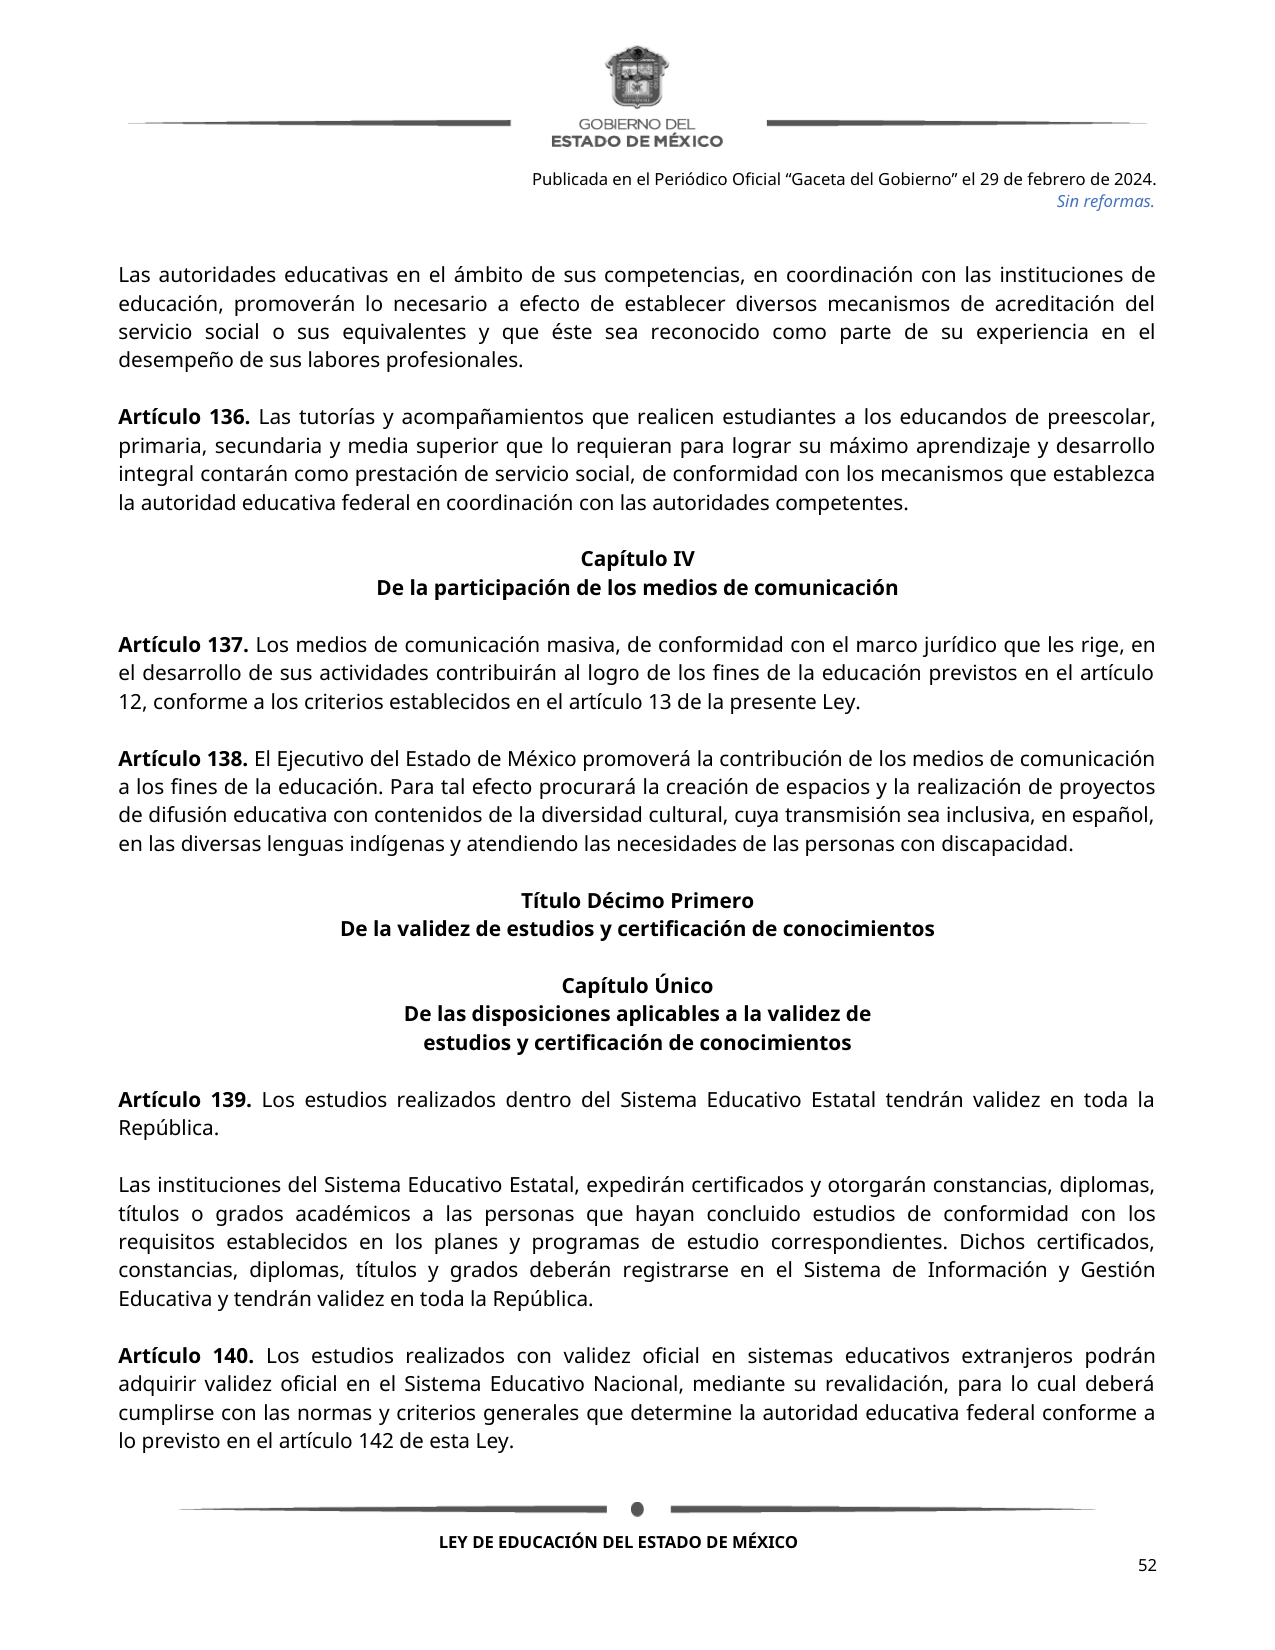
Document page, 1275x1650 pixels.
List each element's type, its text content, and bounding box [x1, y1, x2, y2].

picture [128, 44, 1147, 147]
text De la participación de los medios de comunicación [118, 573, 1157, 601]
text De las disposiciones aplicables a la validez de [118, 999, 1157, 1028]
text De la validez de estudios y certificación de conocimientos [118, 914, 1157, 943]
text Artículo 138. El Ejecutivo del Estado de México promoverá la contribución de los medios de comunicación a los fines de la educación. Para tal efecto procurará la creación de espacios y la realización de proyectos de difusión educativa con contenidos de la diversidad cultural, cuya transmisión sea inclusiva, en español, en las diversas lenguas indígenas y atendiendo las necesidades de las personas con discapacidad. [118, 744, 1157, 857]
text Artículo 139. Los estudios realizados dentro del Sistema Educativo Estatal tendrán validez en toda la República. [118, 1085, 1157, 1142]
text Capítulo Único [118, 971, 1157, 999]
text Título Décimo Primero [118, 886, 1157, 914]
text Artículo 140. Los estudios realizados con validez oficial en sistemas educativos extranjeros podrán adquirir validez oficial en el Sistema Educativo Nacional, mediante su revalidación, para lo cual deberá cumplirse con las normas y criterios generales que determine la autoridad educativa federal conforme a lo previsto en el artículo 142 de esta Ley. [118, 1341, 1157, 1454]
text estudios y certificación de conocimientos [118, 1028, 1157, 1056]
text Las instituciones del Sistema Educativo Estatal, expedirán certificados y otorgarán constancias, diplomas, títulos o grados académicos a las personas que hayan concluido estudios de conformidad con los requisitos establecidos en los planes y programas de estudio correspondientes. Dichos certificados, constancias, diplomas, títulos y grados deberán registrarse en el Sistema de Información y Gestión Educativa y tendrán validez en toda la República. [118, 1170, 1157, 1312]
text Artículo 137. Los medios de comunicación masiva, de conformidad con el marco jurídico que les rige, en el desarrollo de sus actividades contribuirán al logro de los fines de la educación previstos en el artículo 12, conforme a los criterios establecidos en el artículo 13 de la presente Ley. [118, 630, 1157, 715]
text Artículo 136. Las tutorías y acompañamientos que realicen estudiantes a los educandos de preescolar, primaria, secundaria y media superior que lo requieran para lograr su máximo aprendizaje y desarrollo integral contarán como prestación de servicio social, de conformidad con los mecanismos que establezca la autoridad educativa federal en coordinación con las autoridades competentes. [118, 402, 1157, 516]
text Capítulo IV [118, 544, 1157, 573]
text Las autoridades educativas en el ámbito de sus competencias, en coordinación con las instituciones de educación, promoverán lo necesario a efecto de establecer diversos mecanismos de acreditación del servicio social o sus equivalentes y que éste sea reconocido como parte de su experiencia en el desempeño de sus labores profesionales. [118, 260, 1157, 374]
picture [178, 1502, 1097, 1517]
